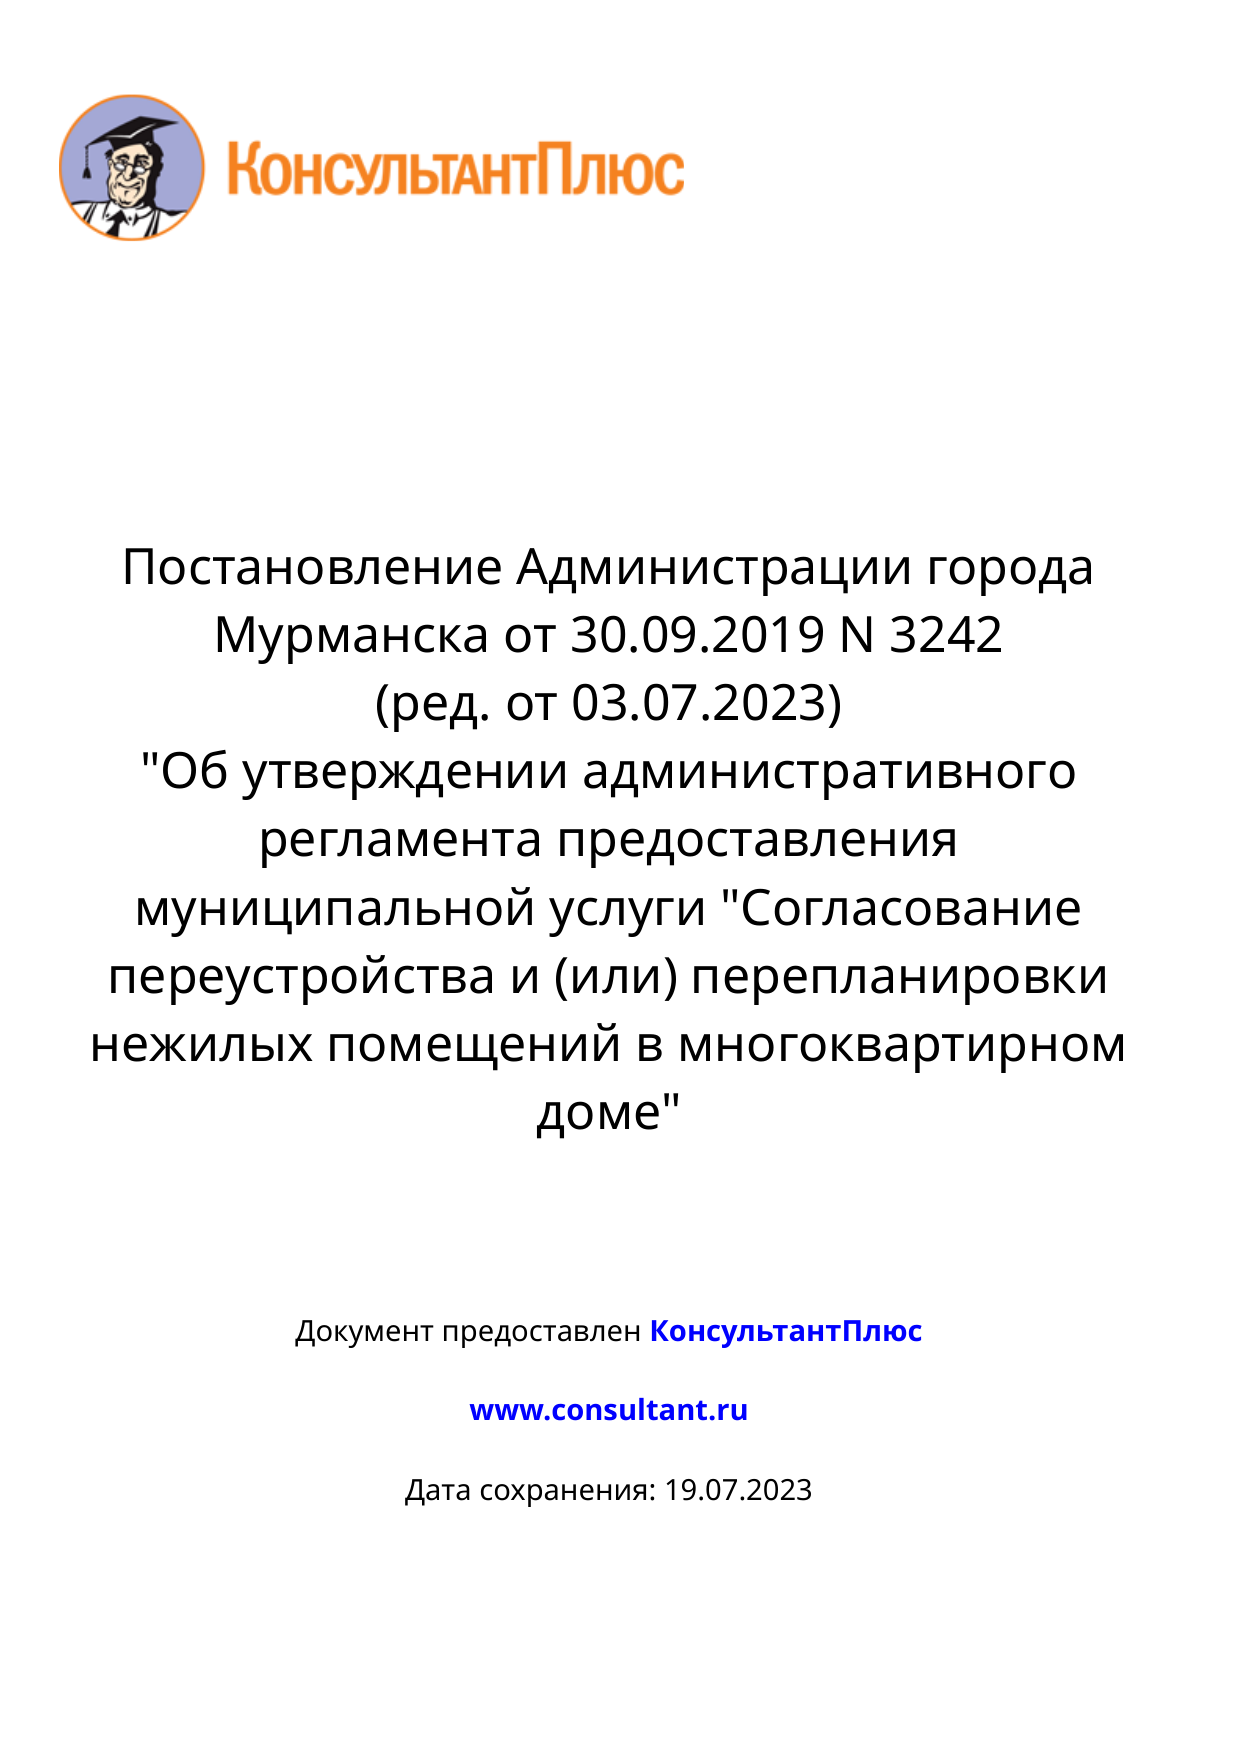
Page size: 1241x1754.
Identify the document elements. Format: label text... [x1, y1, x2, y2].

table_header [51, 88, 1167, 403]
picture [59, 93, 684, 243]
table_cell Постановление Администрации города Мурманска от 30.09.2019 N 3242 (ред. от 03.07.2023) "Об утверждении административного регламента предоставления муниципальной услуги "Согласование переустройства и (или) перепланировки нежилых помещений в многоквартирном доме" [51, 403, 1167, 1272]
table_cell Документ предоставлен КонсультантПлюс www.consultant.ru Дата сохранения: 19.07.2023 [51, 1272, 1167, 1587]
